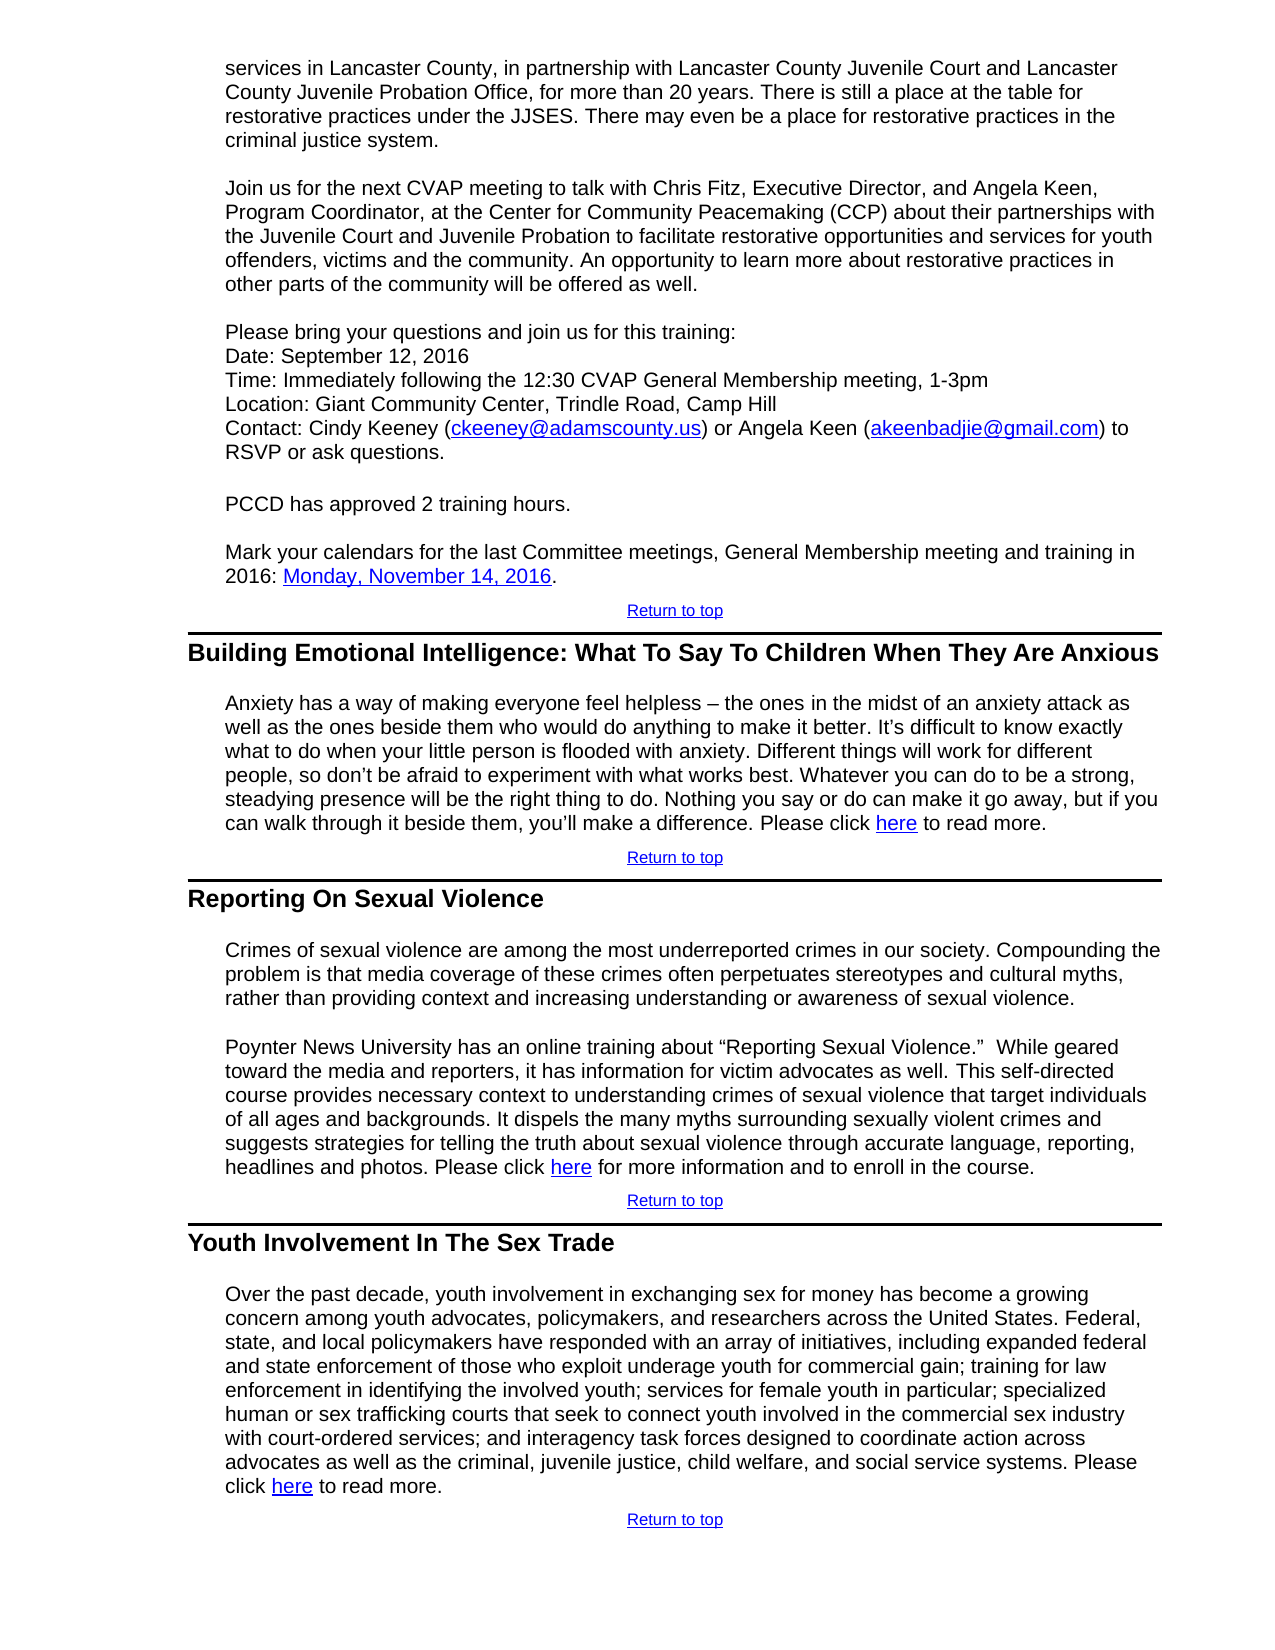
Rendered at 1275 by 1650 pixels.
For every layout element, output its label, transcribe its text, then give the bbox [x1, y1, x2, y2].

subtitle Reporting On Sexual Violence [187, 880, 1162, 913]
text Return to top [187, 1191, 1162, 1210]
text Time: Immediately following the 12:30 CVAP General Membership meeting, 1-3pm [225, 368, 1162, 392]
text Join us for the next CVAP meeting to talk with Chris Fitz, Executive Director, and Angela Keen, Program Coordinator, at the Center for Community Peacemaking (CCP) about their partnerships with the Juvenile Court and Juvenile Probation to facilitate restorative opportunities and services for youth offenders, victims and the community. An opportunity to learn more about restorative practices in other parts of the community will be offered as well. [225, 176, 1162, 296]
text Please bring your questions and join us for this training: [225, 320, 1162, 344]
text PCCD has approved 2 training hours. [225, 492, 1162, 516]
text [225, 56, 1162, 152]
text Contact: Cindy Keeney (ckeeney@adamscounty.us) or Angela Keen (akeenbadjie@gmail.com) to RSVP or ask questions. [225, 416, 1162, 463]
text Date: September 12, 2016 [225, 344, 1162, 368]
text Over the past decade, youth involvement in exchanging sex for money has become a growing concern among youth advocates, policymakers, and researchers across the United States. Federal, state, and local policymakers have responded with an array of initiatives, including expanded federal and state enforcement of those who exploit underage youth for commercial gain; training for law enforcement in identifying the involved youth; services for female youth in particular; specialized human or sex trafficking courts that seek to connect youth involved in the commercial sex industry with court-ordered services; and interagency task forces designed to coordinate action across advocates as well as the criminal, juvenile justice, child welfare, and social service systems. Please click here to read more. [225, 1282, 1162, 1497]
text Return to top [187, 1510, 1162, 1529]
text Return to top [187, 847, 1162, 867]
subtitle Building Emotional Intelligence: What To Say To Children When They Are Anxious [187, 633, 1162, 666]
text Mark your calendars for the last Committee meetings, General Membership meeting and training in 2016: Monday, November 14, 2016. [225, 540, 1162, 588]
text Crimes of sexual violence are among the most underreported crimes in our society. Compounding the problem is that media coverage of these crimes often perpetuates stereotypes and cultural myths, rather than providing context and increasing understanding or awareness of sexual violence. [225, 938, 1162, 1010]
text Return to top [187, 601, 1162, 620]
text Poynter News University has an online training about “Reporting Sexual Violence.” While geared toward the media and reporters, it has information for victim advocates as well. This self-directed course provides necessary context to understanding crimes of sexual violence that target individuals of all ages and backgrounds. It dispels the many myths surrounding sexually violent crimes and suggests strategies for telling the truth about sexual violence through accurate language, reporting, headlines and photos. Please click here for more information and to enroll in the course. [225, 1035, 1162, 1179]
text Anxiety has a way of making everyone feel helpless – the ones in the midst of an anxiety attack as well as the ones beside them who would do anything to make it better. It’s difficult to know exactly what to do when your little person is flooded with anxiety. Different things will work for different people, so don’t be afraid to experiment with what works best. Whatever you can do to be a strong, steadying presence will be the right thing to do. Nothing you say or do can make it go away, but if you can walk through it beside them, you’ll make a difference. Please click here to read more. [225, 691, 1162, 835]
text Location: Giant Community Center, Trindle Road, Camp Hill [225, 392, 1162, 416]
subtitle Youth Involvement In The Sex Trade [187, 1224, 1162, 1257]
